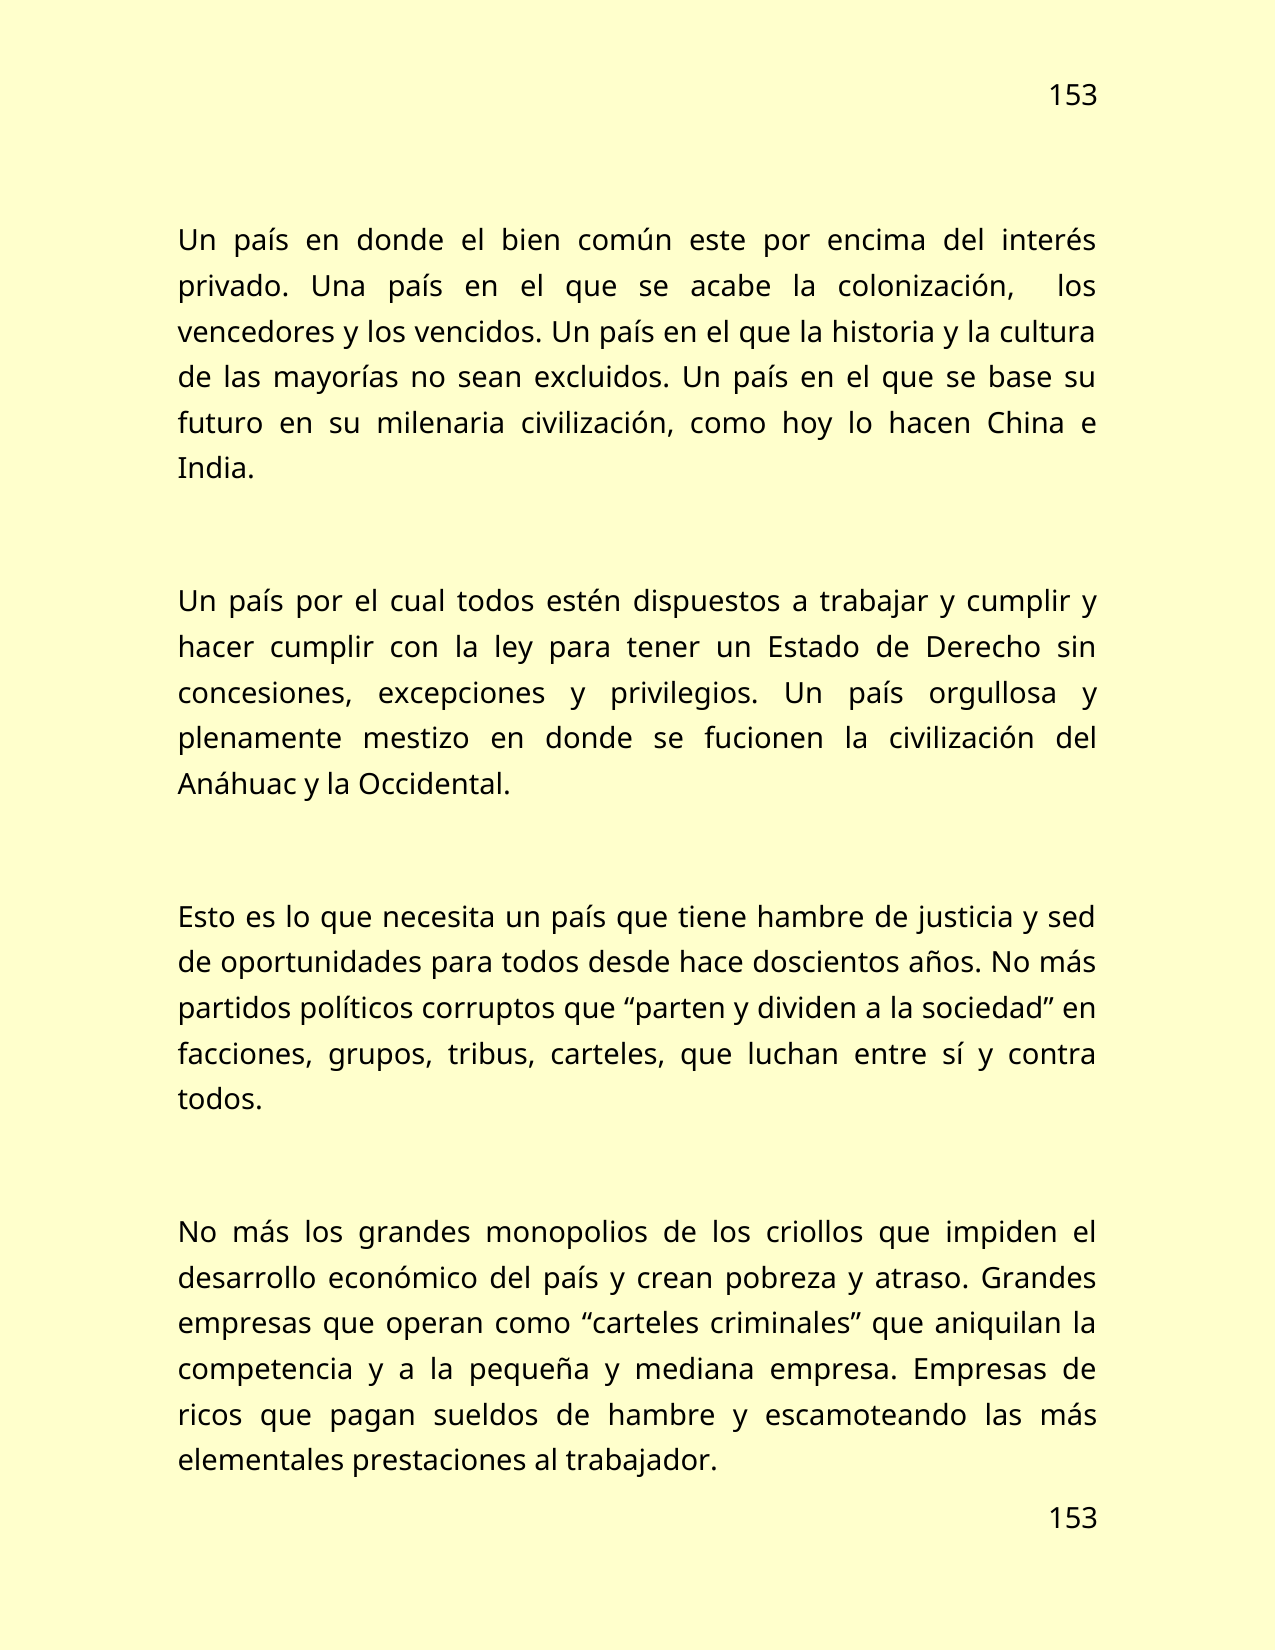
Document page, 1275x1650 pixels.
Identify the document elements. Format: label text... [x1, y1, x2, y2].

text Un país por el cual todos estén dispuestos a trabajar y cumplir y hacer cumplir con la ley para tener un Estado de Derecho sin concesiones, excepciones y privilegios. Un país orgullosa y plenamente mestizo en donde se fucionen la civilización del Anáhuac y la Occidental. [177, 581, 1098, 803]
text Un país en donde el bien común este por encima del interés privado. Una país en el que se acabe la colonización, los vencedores y los vencidos. Un país en el que la historia y la cultura de las mayorías no sean excluidos. Un país en el que se base su futuro en su milenaria civilización, como hoy lo hacen China e India. [177, 219, 1098, 487]
text No más los grandes monopolios de los criollos que impiden el desarrollo económico del país y crean pobreza y atraso. Grandes empresas que operan como “carteles criminales” que aniquilan la competencia y a la pequeña y mediana empresa. Empresas de ricos que pagan sueldos de hambre y escamoteando las más elementales prestaciones al trabajador. [177, 1211, 1098, 1479]
text Esto es lo que necesita un país que tiene hambre de justicia y sed de oportunidades para todos desde hace doscientos años. No más partidos políticos corruptos que “parten y dividen a la sociedad” en facciones, grupos, tribus, carteles, que luchan entre sí y contra todos. [177, 896, 1098, 1118]
